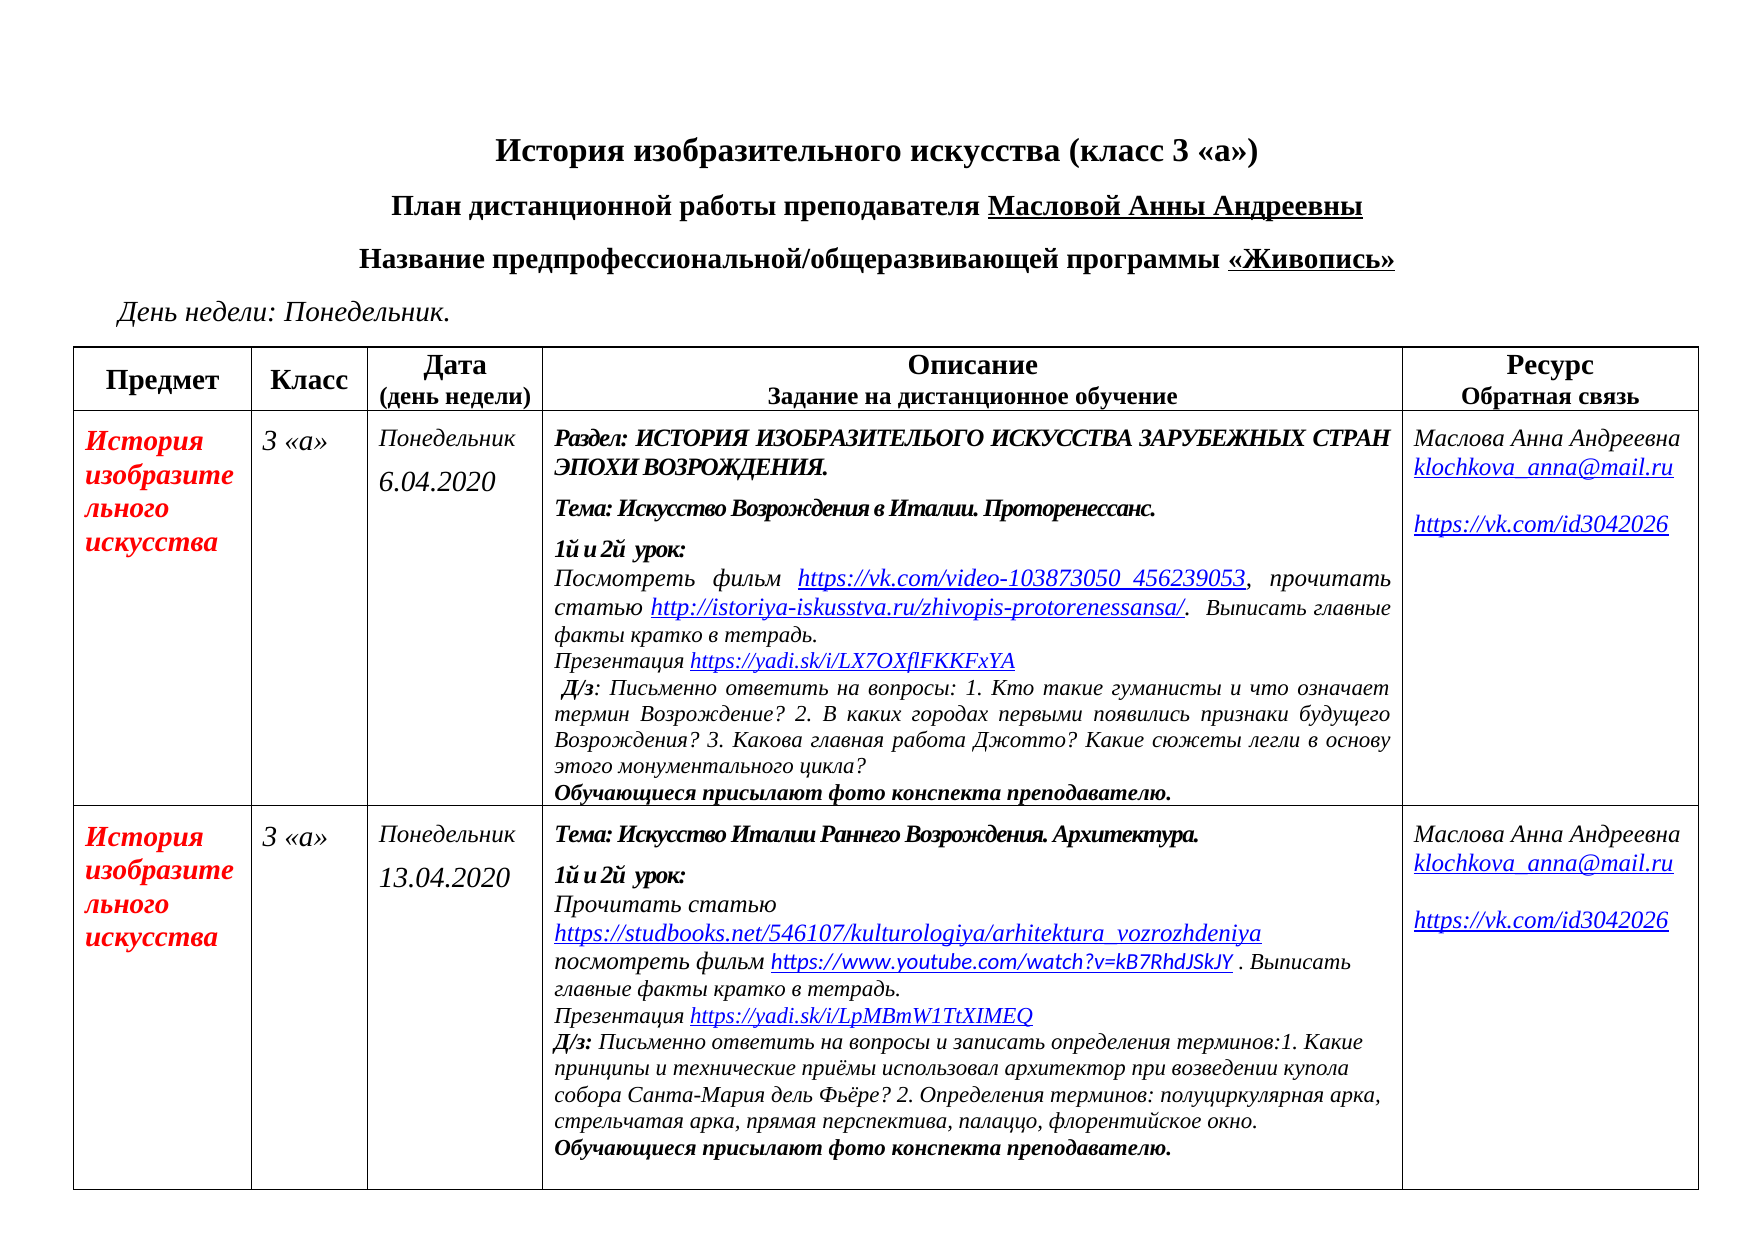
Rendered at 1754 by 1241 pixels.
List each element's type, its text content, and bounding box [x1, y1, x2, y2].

table_header Предмет [74, 348, 251, 410]
table_cell 3 «а» [252, 411, 367, 805]
text День недели: Понедельник. [118, 294, 1636, 327]
table_cell Раздел: ИСТОРИЯ ИЗОБРАЗИТЕЛЬОГО ИСКУССТВА ЗАРУБЕЖНЫХ СТРАН ЭПОХИ ВОЗРОЖДЕНИЯ. Тема: Искусство Возрождения в Италии. Проторенессанс. 1й и 2й урок: Посмотреть фильм https://vk.com/video-103873050_456239053, прочитать статью http://istoriya-iskusstva.ru/zhivopis-protorenessansa/. Выписать главные факты кратко в тетрадь. Презентация https://yadi.sk/i/LX7OXflFKKFxYA Д/з: Письменно ответить на вопросы: 1. Кто такие гуманисты и что означает термин Возрождение? 2. В каких городах первыми появились признаки будущего Возрождения? 3. Какова главная работа Джотто? Какие сюжеты легли в основу этого монументального цикла? Обучающиеся присылают фото конспекта преподавателю. [543, 411, 1402, 805]
table_header Описание Задание на дистанционное обучение [543, 348, 1402, 410]
text План дистанционной работы преподавателя Масловой Анны Андреевны [118, 188, 1636, 222]
table_cell 3 «а» [252, 806, 367, 1189]
table_cell История изобразительного искусства [74, 411, 251, 805]
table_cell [74, 806, 251, 1189]
table_header Ресурс Обратная связь [1403, 348, 1698, 410]
text Название предпрофессиональной/общеразвивающей программы «Живопись» [118, 241, 1636, 274]
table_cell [1403, 806, 1698, 1189]
table_header Класс [252, 348, 367, 410]
table_cell Тема: Искусство Италии Раннего Возрождения. Архитектура. 1й и 2й урок: Прочитать статью https://studbooks.net/546107/kulturologiya/arhitektura_vozrozhdeniya посмотреть фильм https://www.youtube.com/watch?v=kB7RhdJSkJY . Выписать главные факты кратко в тетрадь. Презентация https://yadi.sk/i/LpMBmW1TtXIMEQ Д/з: Письменно ответить на вопросы и записать определения терминов:1. Какие принципы и технические приёмы использовал архитектор при возведении купола собора Санта-Мария дель Фьёре? 2. Определения терминов: полуциркулярная арка, стрельчатая арка, прямая перспектива, палаццо, флорентийское окно. Обучающиеся присылают фото конспекта преподавателю. [543, 806, 1402, 1189]
table_cell Маслова Анна Андреевна klochkova_anna@mail.ru https://vk.com/id3042026 [1403, 411, 1698, 805]
table_header Дата (день недели) [368, 348, 542, 410]
text История изобразительного искусства (класс 3 «а») [118, 89, 1636, 168]
table_cell Понедельник 13.04.2020 [368, 806, 542, 1189]
table_cell Понедельник 6.04.2020 [368, 411, 542, 805]
